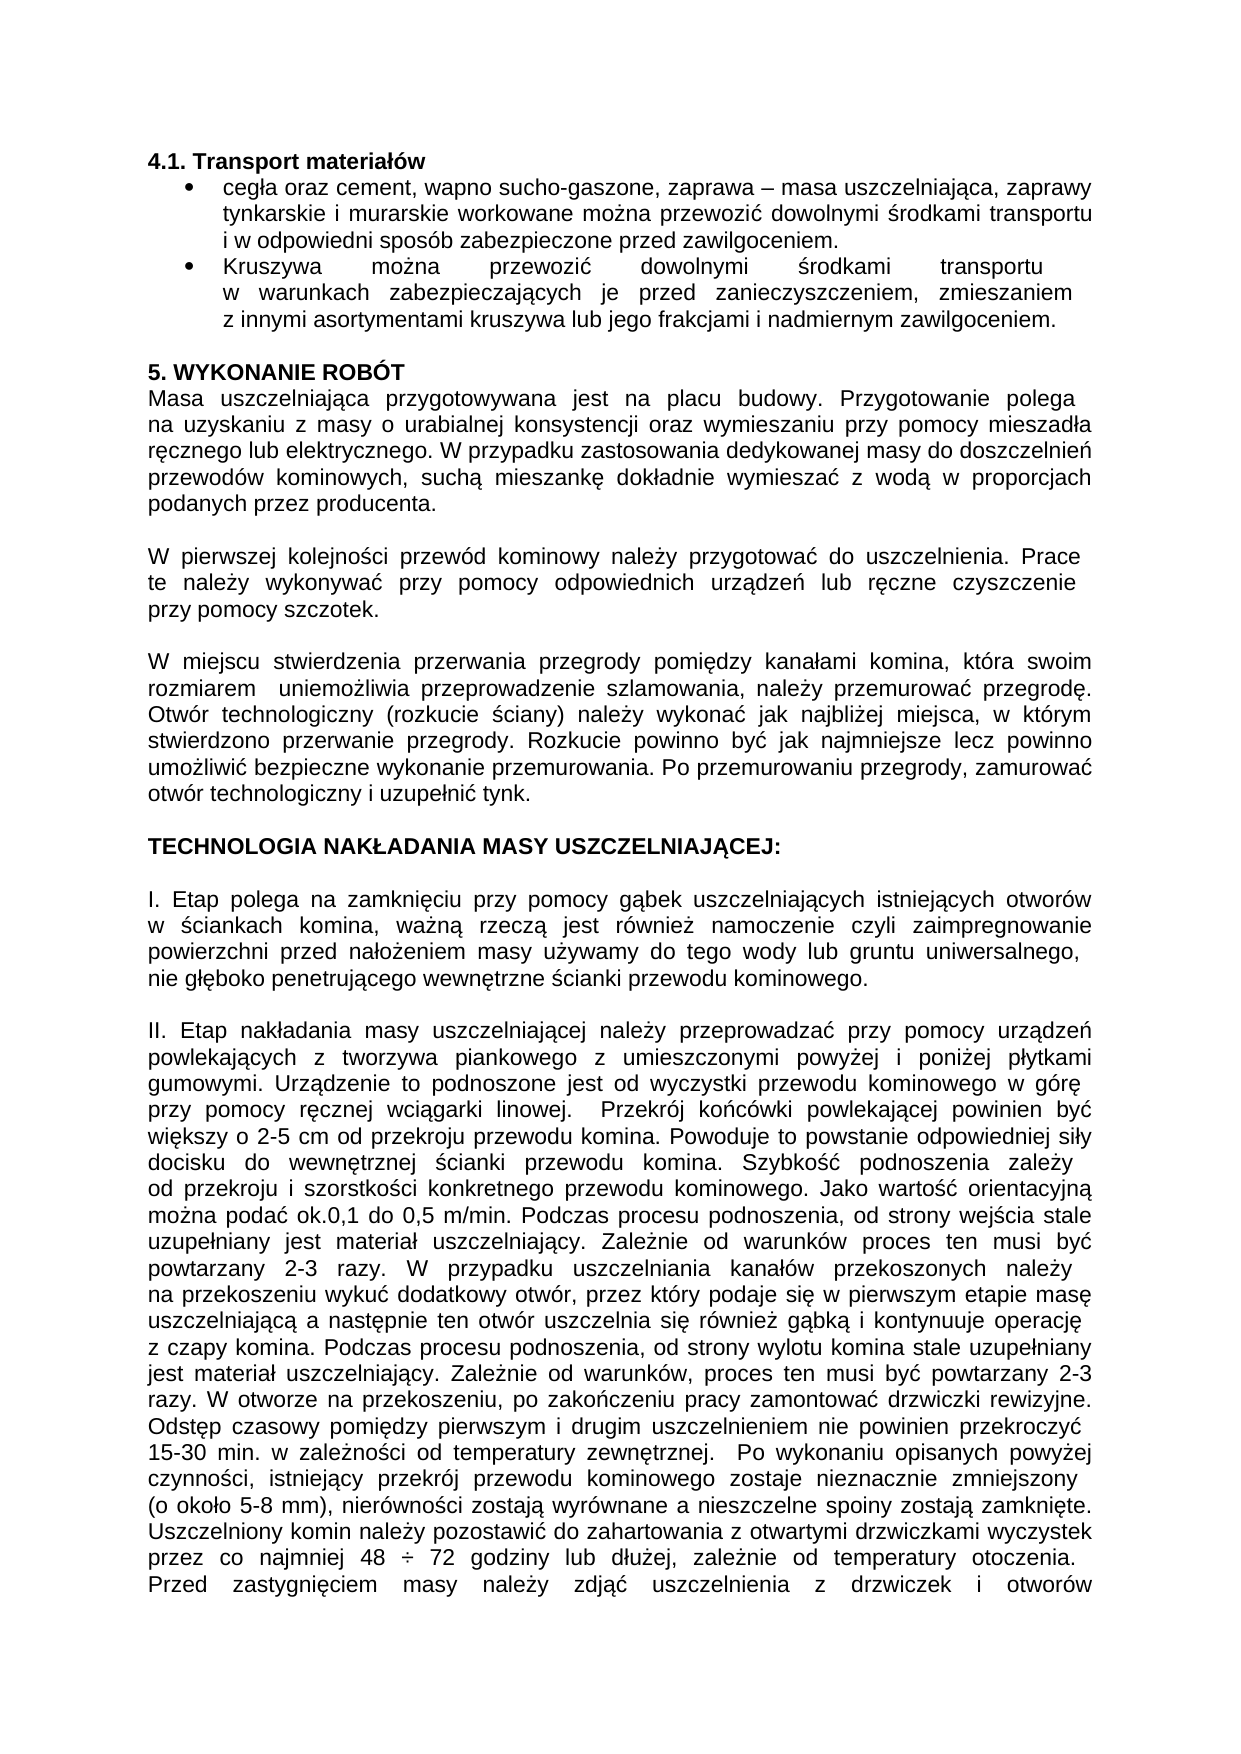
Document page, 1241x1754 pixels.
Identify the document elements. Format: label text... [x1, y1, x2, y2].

text 4.1. Transport materiałów [148, 148, 1093, 174]
list cegła oraz cement, wapno sucho-gaszone, zaprawa – masa uszczelniająca, zaprawy tynkarskie i murarskie workowane można przewozić dowolnymi środkami transportu i w odpowiedni sposób zabezpieczone przed zawilgoceniem. [185, 174, 1093, 253]
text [148, 1017, 1093, 1597]
text TECHNOLOGIA NAKŁADANIA MASY USZCZELNIAJĄCEJ: [148, 833, 1093, 859]
text I. Etap polega na zamknięciu przy pomocy gąbek uszczelniających istniejących otworów w ściankach komina, ważną rzeczą jest również namoczenie czyli zaimpregnowanie powierzchni przed nałożeniem masy używamy do tego wody lub gruntu uniwersalnego, nie głęboko penetrującego wewnętrzne ścianki przewodu kominowego. [148, 886, 1093, 991]
list Kruszywa można przewozić dowolnymi środkami transportu w warunkach zabezpieczających je przed zanieczyszczeniem, zmieszaniem z innymi asortymentami kruszywa lub jego frakcjami i nadmiernym zawilgoceniem. [185, 253, 1093, 332]
text 5. WYKONANIE ROBÓT [148, 358, 1093, 385]
text Masa uszczelniająca przygotowywana jest na placu budowy. Przygotowanie polega na uzyskaniu z masy o urabialnej konsystencji oraz wymieszaniu przy pomocy mieszadła ręcznego lub elektrycznego. W przypadku zastosowania dedykowanej masy do doszczelnień przewodów kominowych, suchą mieszankę dokładnie wymieszać z wodą w proporcjach podanych przez producenta. [148, 385, 1093, 517]
text W miejscu stwierdzenia przerwania przegrody pomiędzy kanałami komina, która swoim rozmiarem uniemożliwia przeprowadzenie szlamowania, należy przemurować przegrodę. Otwór technologiczny (rozkucie ściany) należy wykonać jak najbliżej miejsca, w którym stwierdzono przerwanie przegrody. Rozkucie powinno być jak najmniejsze lecz powinno umożliwić bezpieczne wykonanie przemurowania. Po przemurowaniu przegrody, zamurować otwór technologiczny i uzupełnić tynk. [148, 648, 1093, 806]
text W pierwszej kolejności przewód kominowy należy przygotować do uszczelnienia. Prace te należy wykonywać przy pomocy odpowiednich urządzeń lub ręczne czyszczenie przy pomocy szczotek. [148, 543, 1093, 622]
